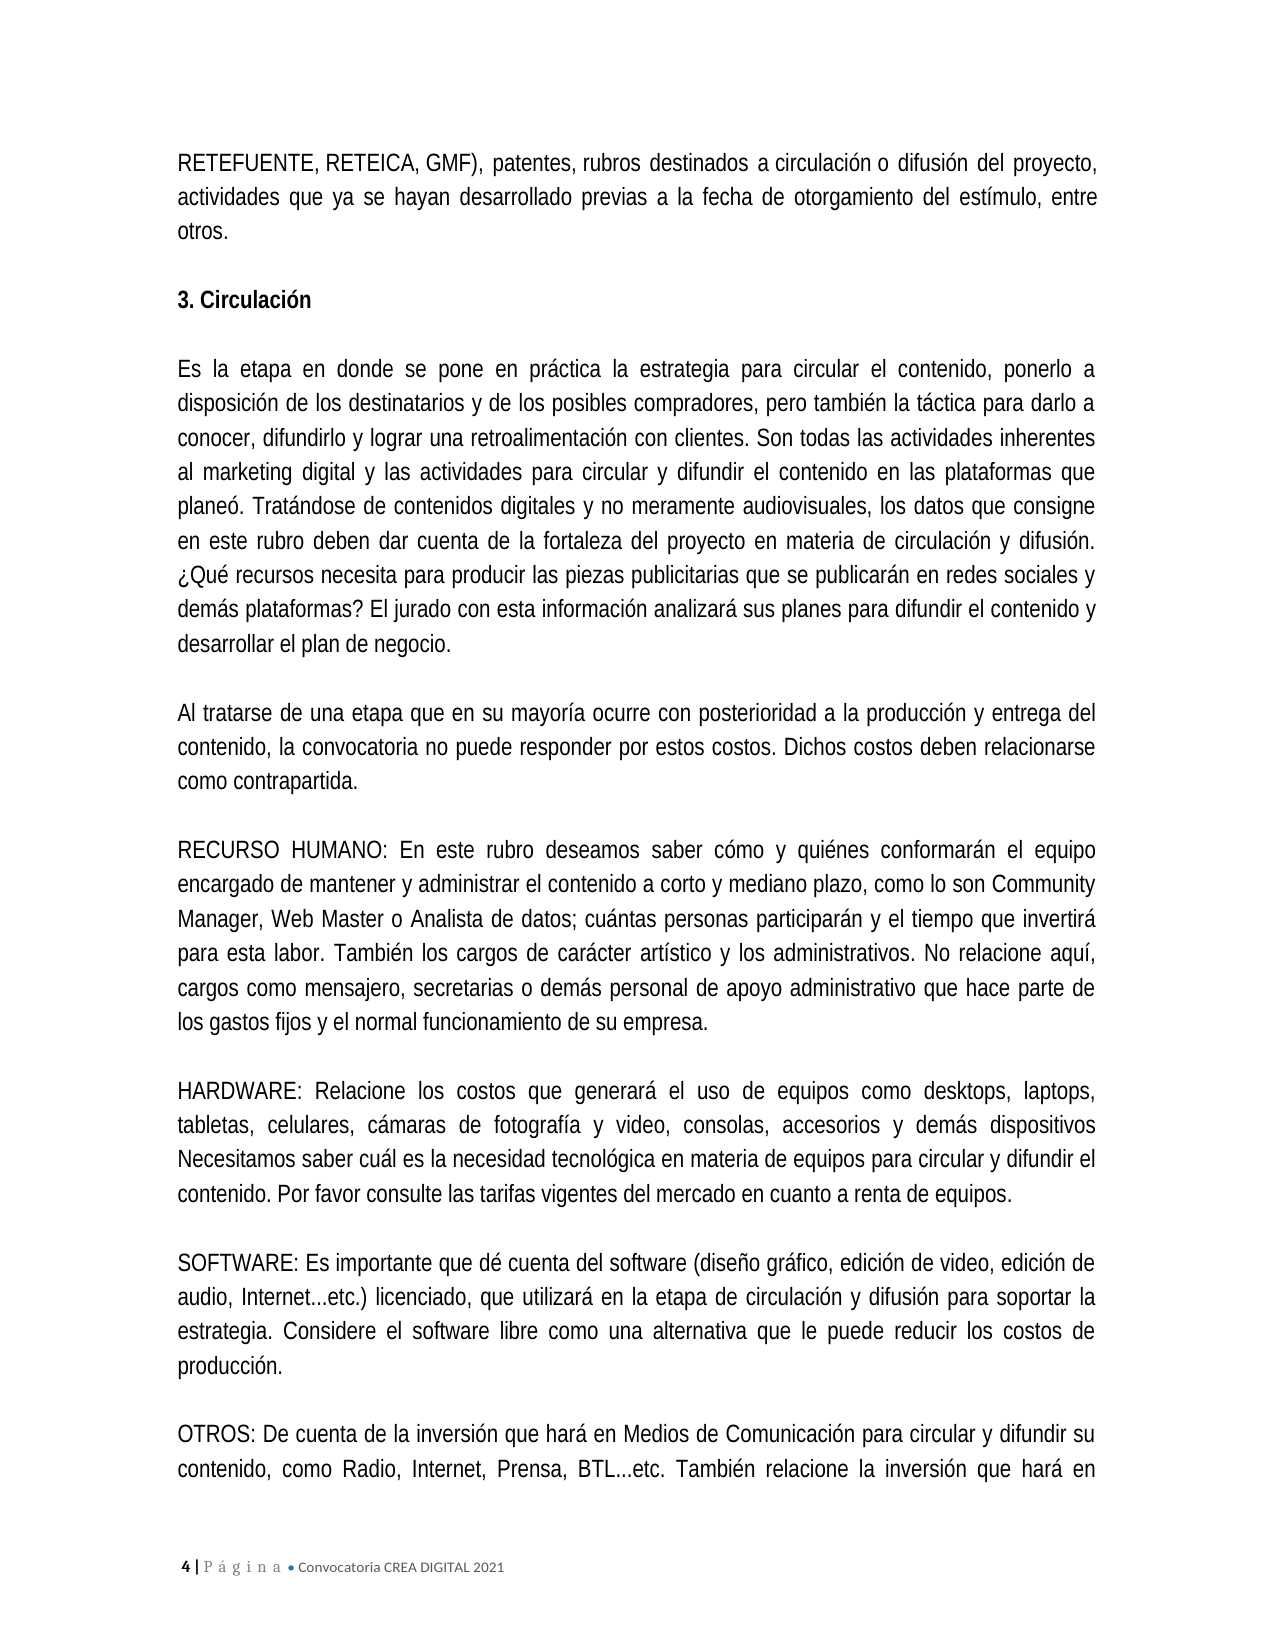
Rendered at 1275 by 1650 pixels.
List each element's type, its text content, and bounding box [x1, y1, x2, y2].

text Es la etapa en donde se pone en práctica la estrategia para circular el contenido, ponerlo a disposición de los destinatarios y de los posibles compradores, pero también la táctica para darlo a conocer, difundirlo y lograr una retroalimentación con clientes. Son todas las actividades inherentes al marketing digital y las actividades para circular y difundir el contenido en las plataformas que planeó. Tratándose de contenidos digitales y no meramente audiovisuales, los datos que consigne en este rubro deben dar cuenta de la fortaleza del proyecto en materia de circulación y difusión. ¿Qué recursos necesita para producir las piezas publicitarias que se publicarán en redes sociales y demás plataformas? El jurado con esta información analizará sus planes para difundir el contenido y desarrollar el plan de negocio. [177, 354, 1098, 657]
text RECURSO HUMANO: En este rubro deseamos saber cómo y quiénes conformarán el equipo encargado de mantener y administrar el contenido a corto y mediano plazo, como lo son Community Manager, Web Master o Analista de datos; cuántas personas participarán y el tiempo que invertirá para esta labor. También los cargos de carácter artístico y los administrativos. No relacione aquí, cargos como mensajero, secretarias o demás personal de apoyo administrativo que hace parte de los gastos fijos y el normal funcionamiento de su empresa. [177, 835, 1098, 1036]
text SOFTWARE: Es importante que dé cuenta del software (diseño gráfico, edición de video, edición de audio, Internet...etc.) licenciado, que utilizará en la etapa de circulación y difusión para soportar la estrategia. Considere el software libre como una alternativa que le puede reducir los costos de producción. [177, 1248, 1098, 1379]
text HARDWARE: Relacione los costos que generará el uso de equipos como desktops, laptops, tabletas, celulares, cámaras de fotografía y video, consolas, accesorios y demás dispositivos Necesitamos saber cuál es la necesidad tecnológica en materia de equipos para circular y difundir el contenido. Por favor consulte las tarifas vigentes del mercado en cuanto a renta de equipos. [177, 1076, 1098, 1207]
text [177, 148, 1098, 245]
text Al tratarse de una etapa que en su mayoría ocurre con posterioridad a la producción y entrega del contenido, la convocatoria no puede responder por estos costos. Dichos costos deben relacionarse como contrapartida. [177, 698, 1098, 795]
text 3. Circulación [177, 285, 1098, 314]
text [177, 1419, 1098, 1482]
